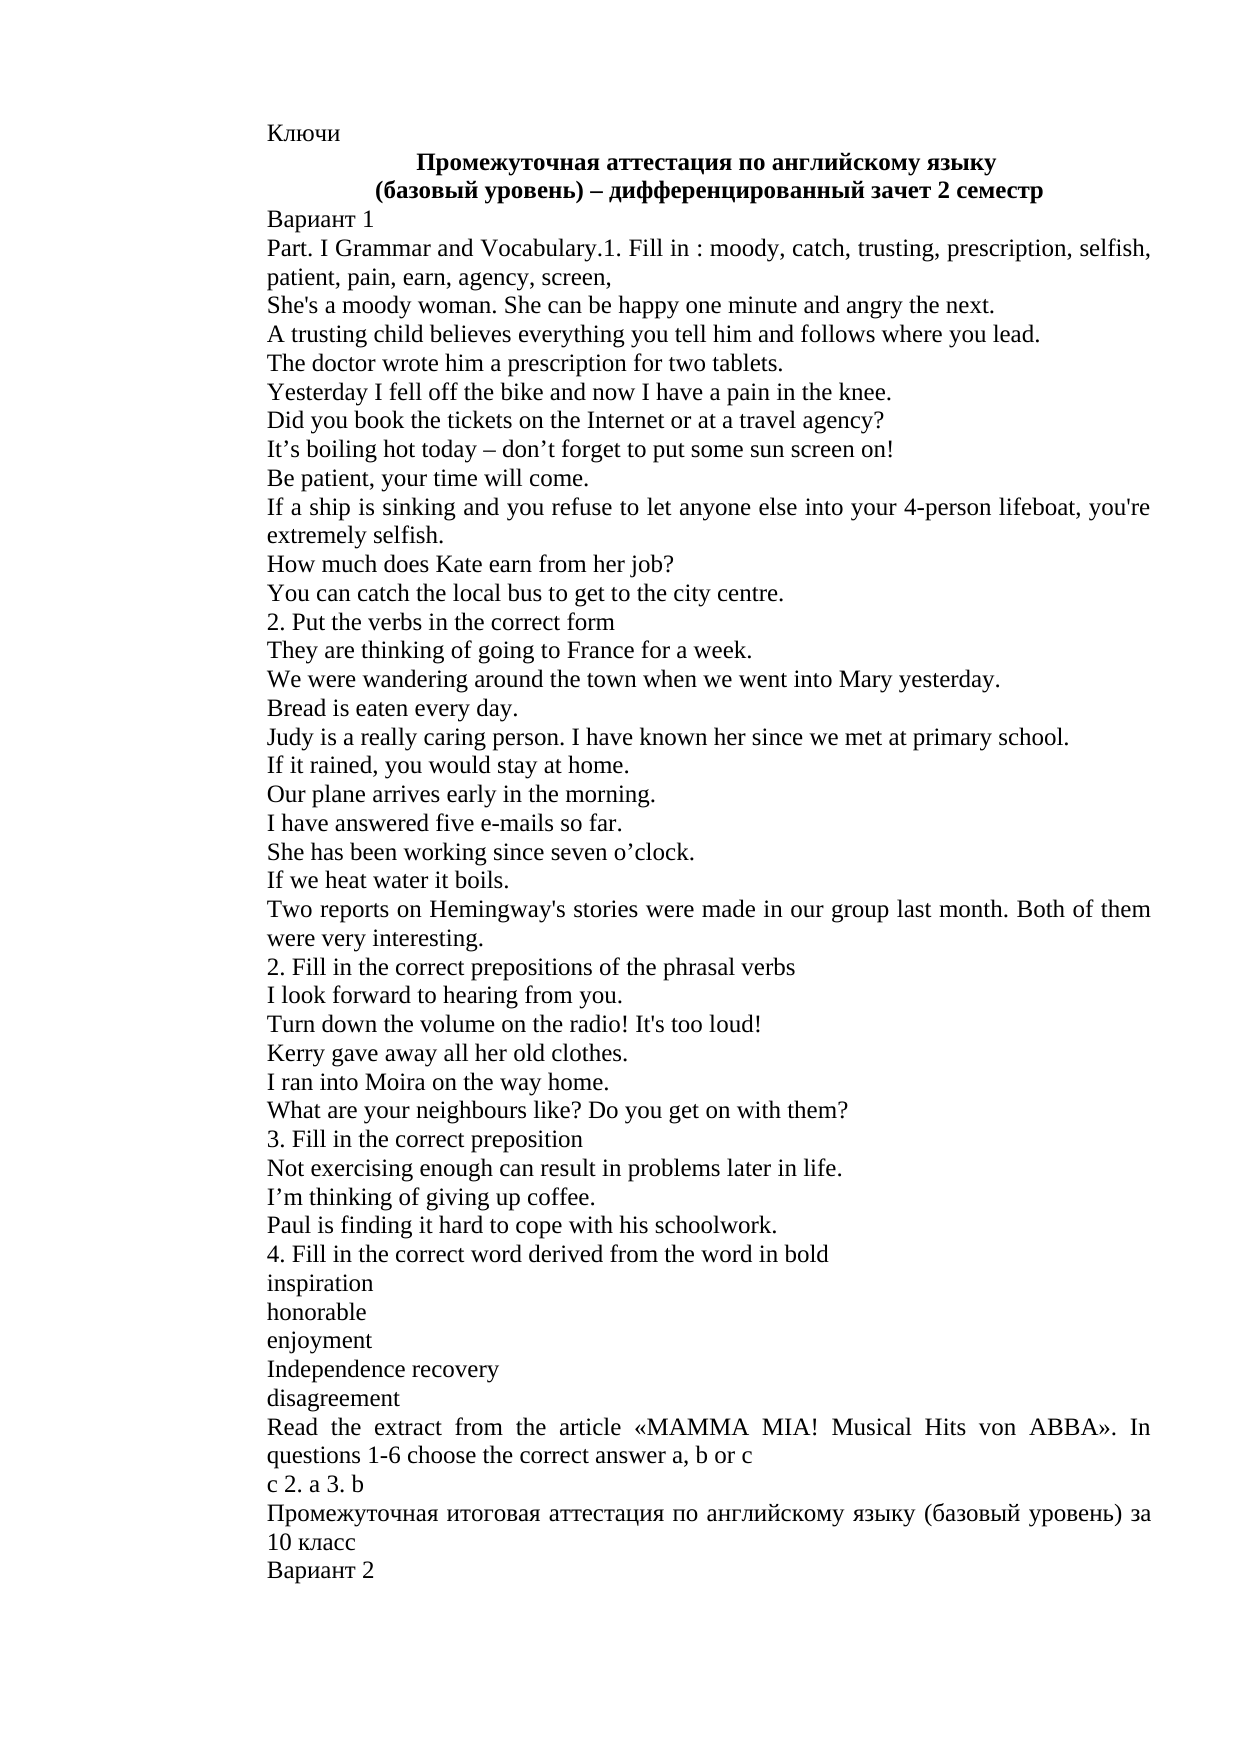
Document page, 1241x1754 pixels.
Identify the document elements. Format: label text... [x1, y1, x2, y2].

text 2. Put the verbs in the correct form [267, 607, 1152, 636]
text disagreement [267, 1383, 1152, 1412]
text Two reports on Hemingway's stories were made in our group last month. Both of them were very interesting. [267, 894, 1152, 952]
text с 2. a 3. b [267, 1469, 1152, 1498]
text Not exercising enough can result in problems later in life. [267, 1153, 1152, 1182]
text They are thinking of going to France for a week. [267, 636, 1152, 664]
text It’s boiling hot today – don’t forget to put some sun screen on! [267, 434, 1152, 463]
text Промежуточная итоговая аттестация по английскому языку (базовый уровень) за 10 класс [267, 1498, 1152, 1556]
text 2. Fill in the correct prepositions of the phrasal verbs [267, 952, 1152, 981]
text Вариант 1 [267, 204, 1152, 233]
text I have answered five e-mails so far. [267, 808, 1152, 837]
text Kerry gave away all her old clothes. [267, 1038, 1152, 1067]
text Be patient, your time will come. [267, 463, 1152, 492]
text honorable [267, 1297, 1152, 1326]
text Ключи [267, 118, 1152, 147]
text If it rained, you would stay at home. [267, 751, 1152, 779]
text 4. Fill in the correct word derived from the word in bold [267, 1239, 1152, 1268]
text inspiration [267, 1268, 1152, 1297]
text Paul is finding it hard to cope with his schoolwork. [267, 1211, 1152, 1239]
text If we heat water it boils. [267, 866, 1152, 894]
text Independence recovery [267, 1354, 1152, 1383]
text If a ship is sinking and you refuse to let anyone else into your 4-person lifeboat, you're extremely selfish. [267, 492, 1152, 549]
text The doctor wrote him a prescription for two tablets. [267, 348, 1152, 377]
text Вариант 2 [267, 1556, 1152, 1584]
text Read the extract from the article «MAMMA MIA! Musical Hits von ABBA». In questions 1-6 choose the correct answer a, b or c [267, 1412, 1152, 1469]
text You can catch the local bus to get to the city centre. [267, 578, 1152, 607]
text Промежуточная аттестация по английскому языку (базовый уровень) – дифференцированный зачет 2 семестр [267, 147, 1152, 204]
text How much does Kate earn from her job? [267, 549, 1152, 578]
text She's a moody woman. She can be happy one minute and angry the next. [267, 291, 1152, 319]
text What are your neighbours like? Do you get on with them? [267, 1096, 1152, 1124]
text Judy is a really caring person. I have known her since we met at primary school. [267, 722, 1152, 751]
text enjoyment [267, 1326, 1152, 1354]
text Turn down the volume on the radio! It's too loud! [267, 1009, 1152, 1038]
text 3. Fill in the correct preposition [267, 1124, 1152, 1153]
text She has been working since seven o’clock. [267, 837, 1152, 866]
text Bread is eaten every day. [267, 693, 1152, 722]
text Did you book the tickets on the Internet or at a travel agency? [267, 406, 1152, 434]
text Our plane arrives early in the morning. [267, 779, 1152, 808]
text Part. I Grammar and Vocabulary.1. Fill in : moody, catch, trusting, prescription, selfish, patient, pain, earn, agency, screen, [267, 233, 1152, 291]
text I ran into Moira on the way home. [267, 1067, 1152, 1096]
text We were wandering around the town when we went into Mary yesterday. [267, 664, 1152, 693]
text I look forward to hearing from you. [267, 981, 1152, 1009]
text Yesterday I fell off the bike and now I have a pain in the knee. [267, 377, 1152, 406]
text A trusting child believes everything you tell him and follows where you lead. [267, 319, 1152, 348]
text I’m thinking of giving up coffee. [267, 1182, 1152, 1211]
